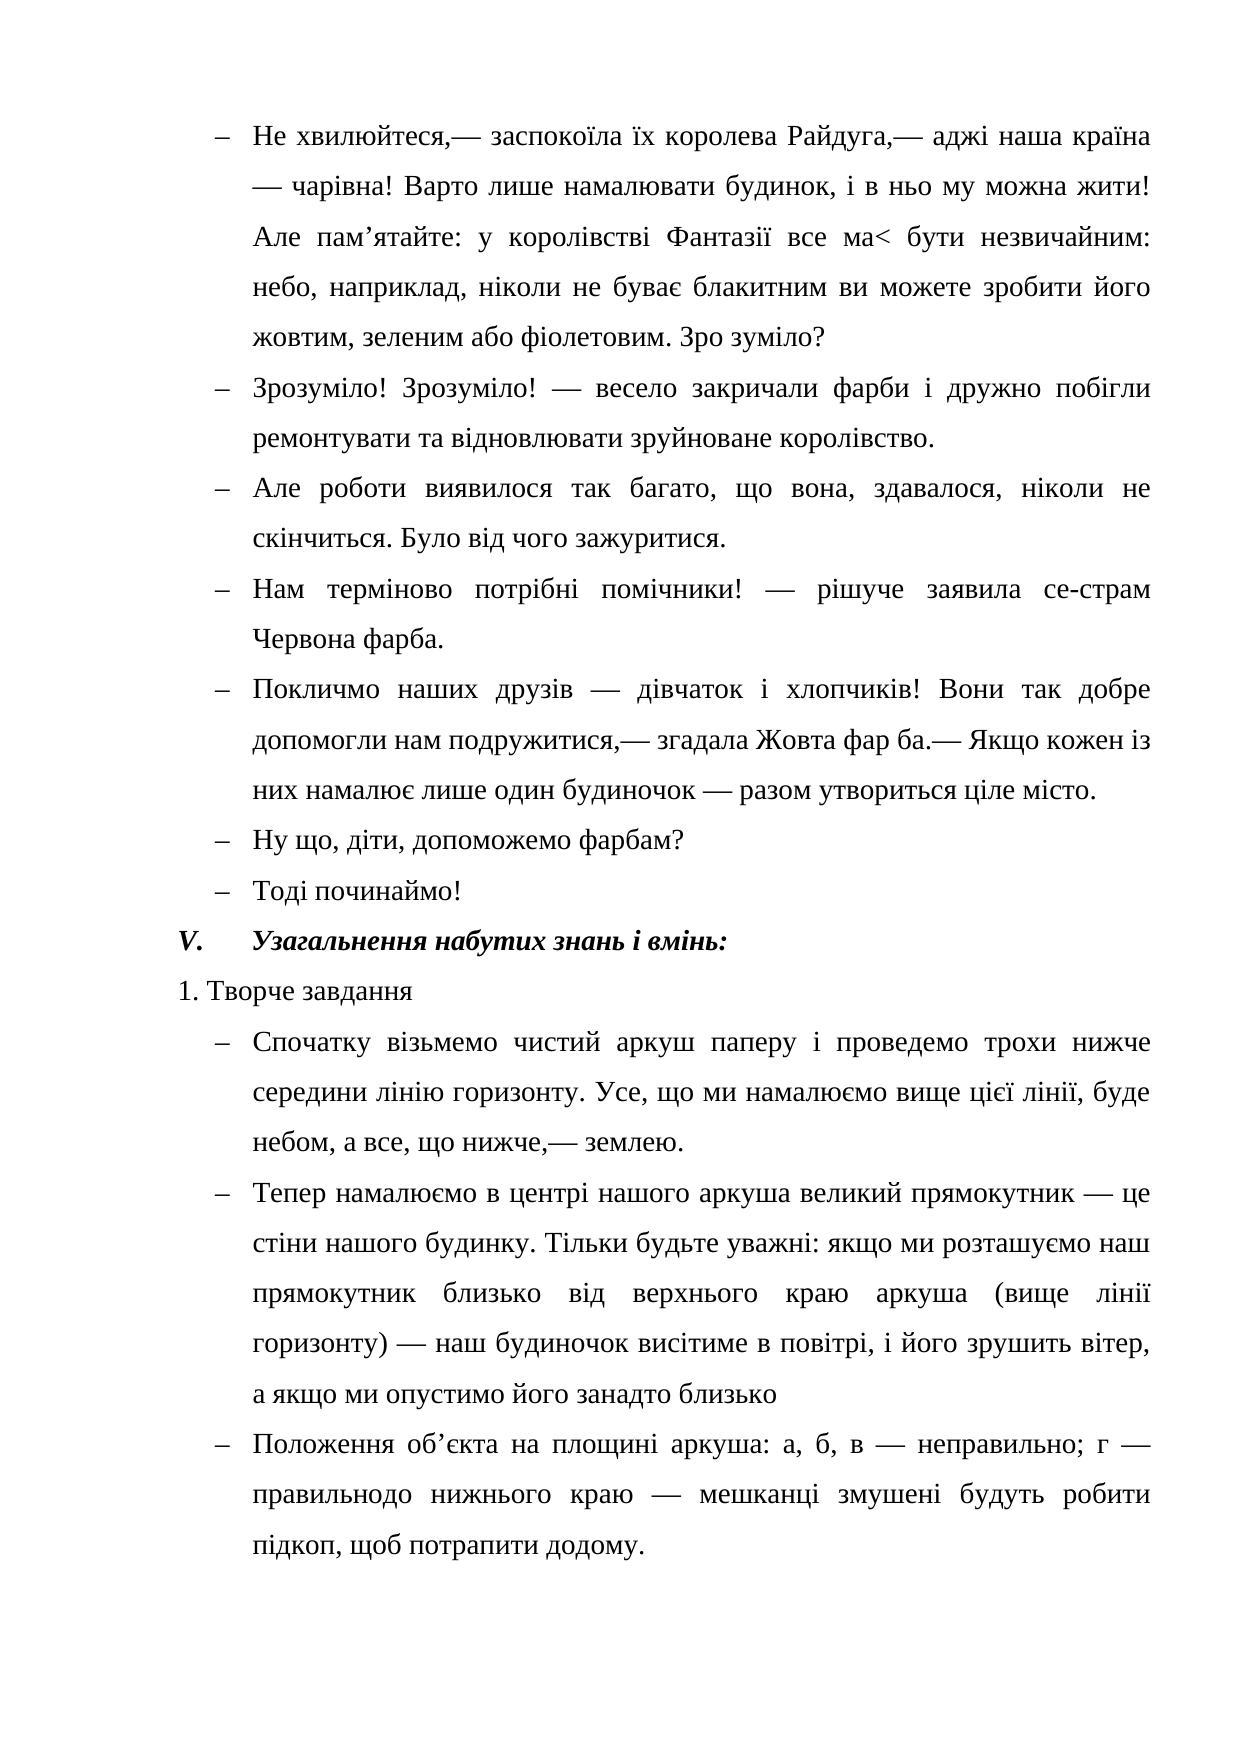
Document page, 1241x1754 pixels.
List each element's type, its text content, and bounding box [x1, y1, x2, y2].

list Нам терміново потрібні помічники! — рішуче заявила се-страм Червона фарба. [215, 571, 1152, 655]
list Ну що, діти, допоможемо фарбам? [215, 822, 1152, 856]
list Покличмо наших друзів — дівчаток і хлопчиків! Вони так добре допомогли нам подружитися,— згадала Жовта фар ба.— Якщо кожен із них намалює лише один будиночок — разом утвориться ціле місто. [215, 672, 1152, 806]
list Але роботи виявилося так багато, що вона, здавалося, ніколи не скінчиться. Було від чого зажуритися. [215, 470, 1152, 554]
list Зрозуміло! Зрозуміло! — весело закричали фарби і дружно побігли ремонтувати та відновлювати зруйноване королівство. [215, 370, 1152, 453]
list Не хвилюйтеся,— заспокоїла їх королева Райдуга,— аджі наша країна — чарівна! Варто лише намалювати будинок, і в ньо му можна жити! Але пам’ятайте: у королівстві Фантазії все ма< бути незвичайним: небо, наприклад, ніколи не буває блакитним ви можете зробити його жовтим, зеленим або фіолетовим. Зро зуміло? [215, 118, 1152, 353]
text V. Узагальнення набутих знань і вмінь: [177, 923, 1152, 957]
list Положення об’єкта на площині аркуша: а, б, в — неправильно; г — правильнодо нижнього краю — мешканці змушені будуть робити підкоп, щоб потрапити додому. [215, 1426, 1152, 1560]
list Спочатку візьмемо чистий аркуш паперу і проведемо трохи нижче середини лінію горизонту. Усе, що ми намалюємо вище цієї лінії, буде небом, а все, що нижче,— землею. [215, 1024, 1152, 1158]
text 1. Творче завдання [177, 973, 1152, 1007]
list Тоді починаймо! [215, 873, 1152, 906]
list Тепер намалюємо в центрі нашого аркуша великий прямокутник — це стіни нашого будинку. Тільки будьте уважні: якщо ми розташуємо наш прямокутник близько від верхнього краю аркуша (вище лінії горизонту) — наш будиночок висітиме в повітрі, і його зрушить вітер, а якщо ми опустимо його занадто близько [215, 1175, 1152, 1409]
